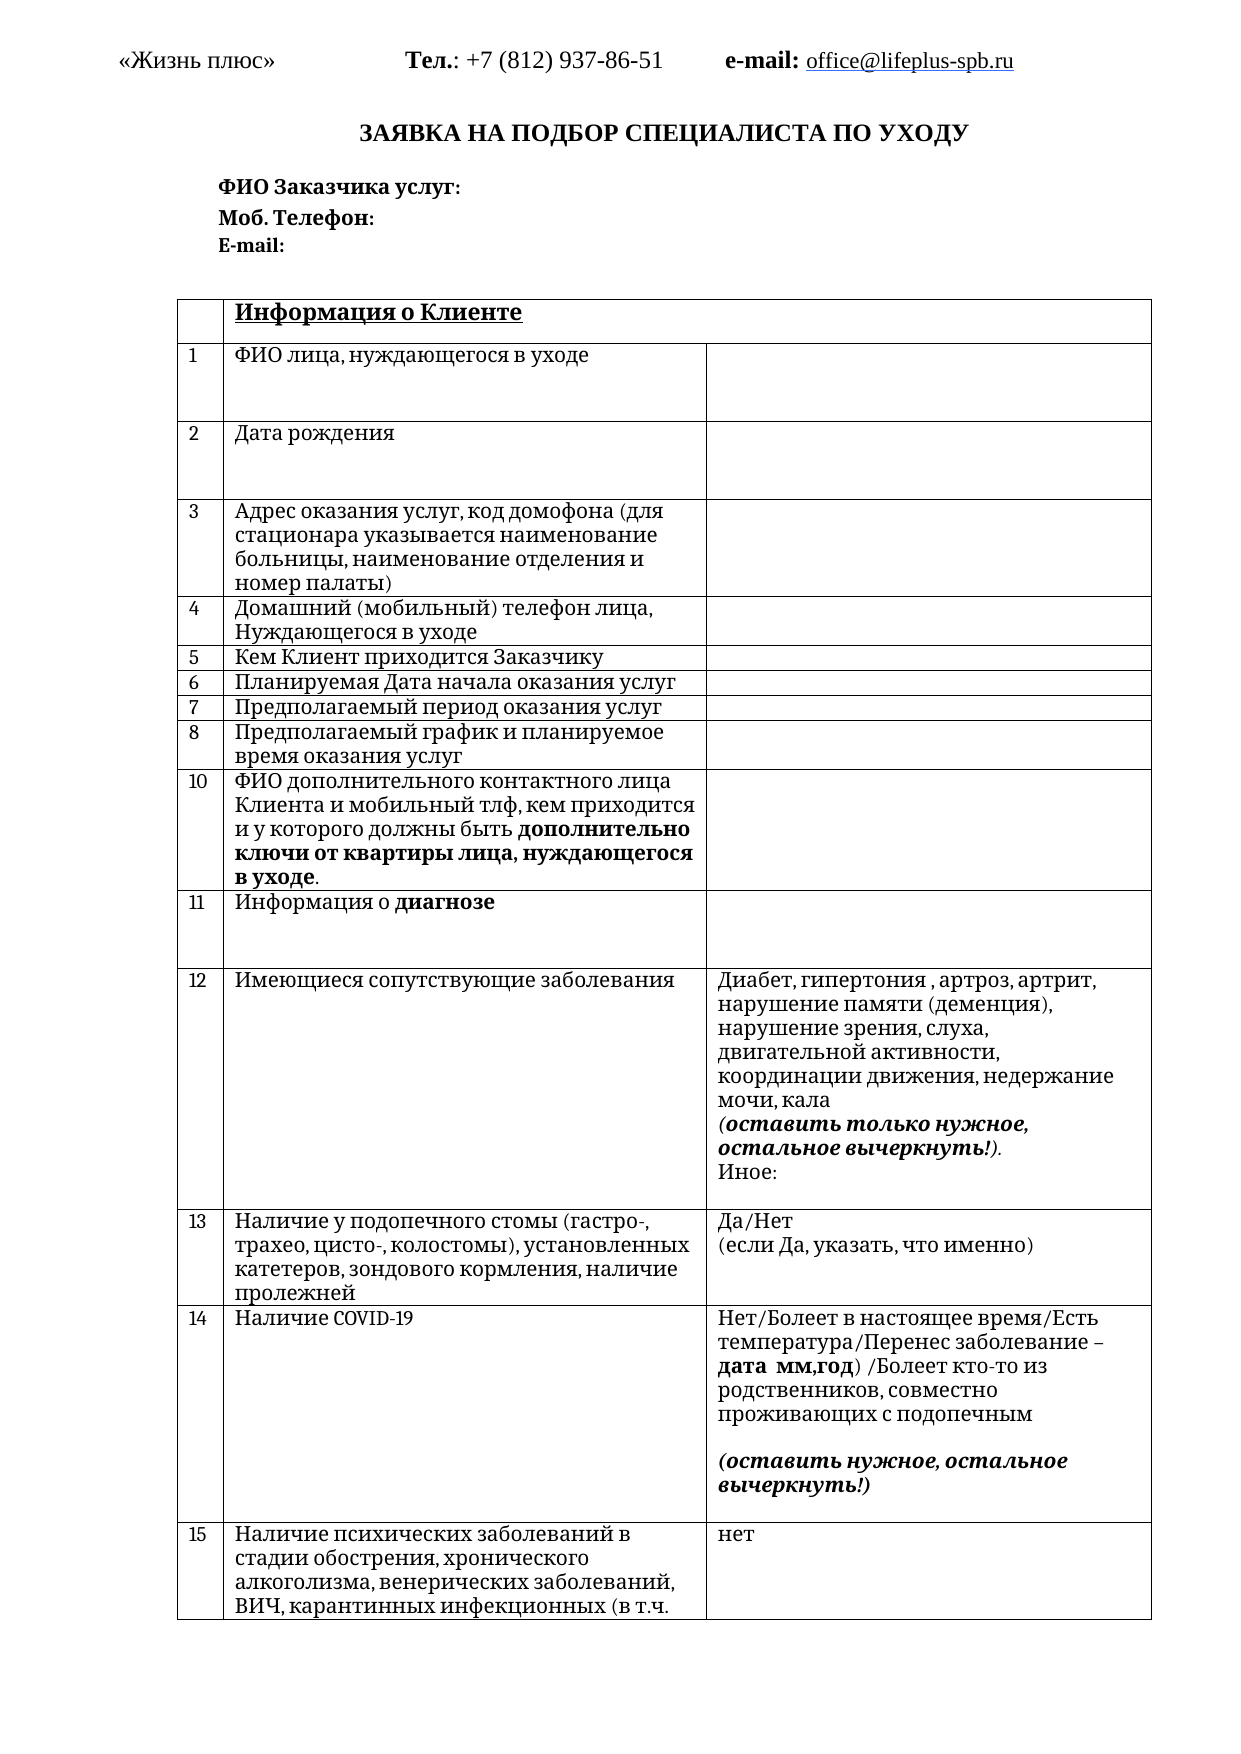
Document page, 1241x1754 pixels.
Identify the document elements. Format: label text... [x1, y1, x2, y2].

table_cell [707, 671, 1151, 695]
table_cell ФИО дополнительного контактного лица Клиента и мобильный тлф, кем приходится и у которого должны быть дополнительно ключи от квартиры лица, нуждающегося в уходе. [224, 770, 706, 890]
table_cell [707, 597, 1151, 645]
table_cell 13 [178, 1210, 223, 1305]
table_cell [707, 500, 1151, 596]
table_cell 14 [178, 1306, 223, 1522]
table_cell ФИО лица, нуждающегося в уходе [224, 344, 706, 421]
table_cell Дата рождения [224, 422, 706, 499]
table_cell Да/Нет (если Да, указать, что именно) [707, 1210, 1151, 1305]
table_cell 12 [178, 969, 223, 1208]
table_cell Адрес оказания услуг, код домофона (для стационара указывается наименование больницы, наименование отделения и номер палаты) [224, 500, 706, 596]
table_cell 6 [178, 671, 223, 695]
table_cell 4 [178, 597, 223, 645]
table_cell Нет/Болеет в настоящее время/Есть температура/Перенес заболевание – дата мм,год) /Болеет кто-то из родственников, совместно проживающих с подопечным (оставить нужное, остальное вычеркнуть!) [707, 1306, 1151, 1522]
table_cell Диабет, гипертония , артроз, артрит, нарушение памяти (деменция), нарушение зрения, слуха, двигательной активности, координации движения, недержание мочи, кала (оставить только нужное, остальное вычеркнуть!). Иное: [707, 969, 1151, 1208]
table_cell [707, 344, 1151, 421]
text ЗАЯВКА НА ПОДБОР СПЕЦИАЛИСТА ПО УХОДУ [177, 118, 1152, 147]
table_cell 11 [178, 891, 223, 968]
table_cell Имеющиеся сопутствующие заболевания [224, 969, 706, 1208]
table_cell [707, 696, 1151, 720]
table_cell 5 [178, 646, 223, 670]
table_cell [224, 1523, 706, 1619]
table_cell [707, 422, 1151, 499]
table_header ФИО Заказчика услуг: [218, 176, 1240, 207]
table_cell нет [707, 1523, 1151, 1619]
table_cell 7 [178, 696, 223, 720]
table_cell 15 [178, 1523, 223, 1619]
table_cell Домашний (мобильный) телефон лица, Нуждающегося в уходе [224, 597, 706, 645]
table_cell Моб. Телефон: E-mail: [218, 207, 1240, 268]
table_cell Предполагаемый график и планируемое время оказания услуг [224, 721, 706, 769]
table_cell 2 [178, 422, 223, 499]
table_cell Планируемая Дата начала оказания услуг [224, 671, 706, 695]
table_cell [707, 646, 1151, 670]
table_cell 1 [178, 344, 223, 421]
table_cell [707, 721, 1151, 769]
table_cell 10 [178, 770, 223, 890]
table_cell Наличие у подопечного стомы (гастро-, трахео, цисто-, колостомы), установленных катетеров, зондового кормления, наличие пролежней [224, 1210, 706, 1305]
table_cell [707, 770, 1151, 890]
table_cell Информация о диагнозе [224, 891, 706, 968]
table_cell Наличие COVID-19 [224, 1306, 706, 1522]
table_cell [707, 891, 1151, 968]
table_cell 8 [178, 721, 223, 769]
table_header Информация о Клиенте [224, 300, 1151, 343]
table_cell Кем Клиент приходится Заказчику [224, 646, 706, 670]
table_header [178, 300, 223, 343]
table_cell 3 [178, 500, 223, 596]
table_cell Предполагаемый период оказания услуг [224, 696, 706, 720]
